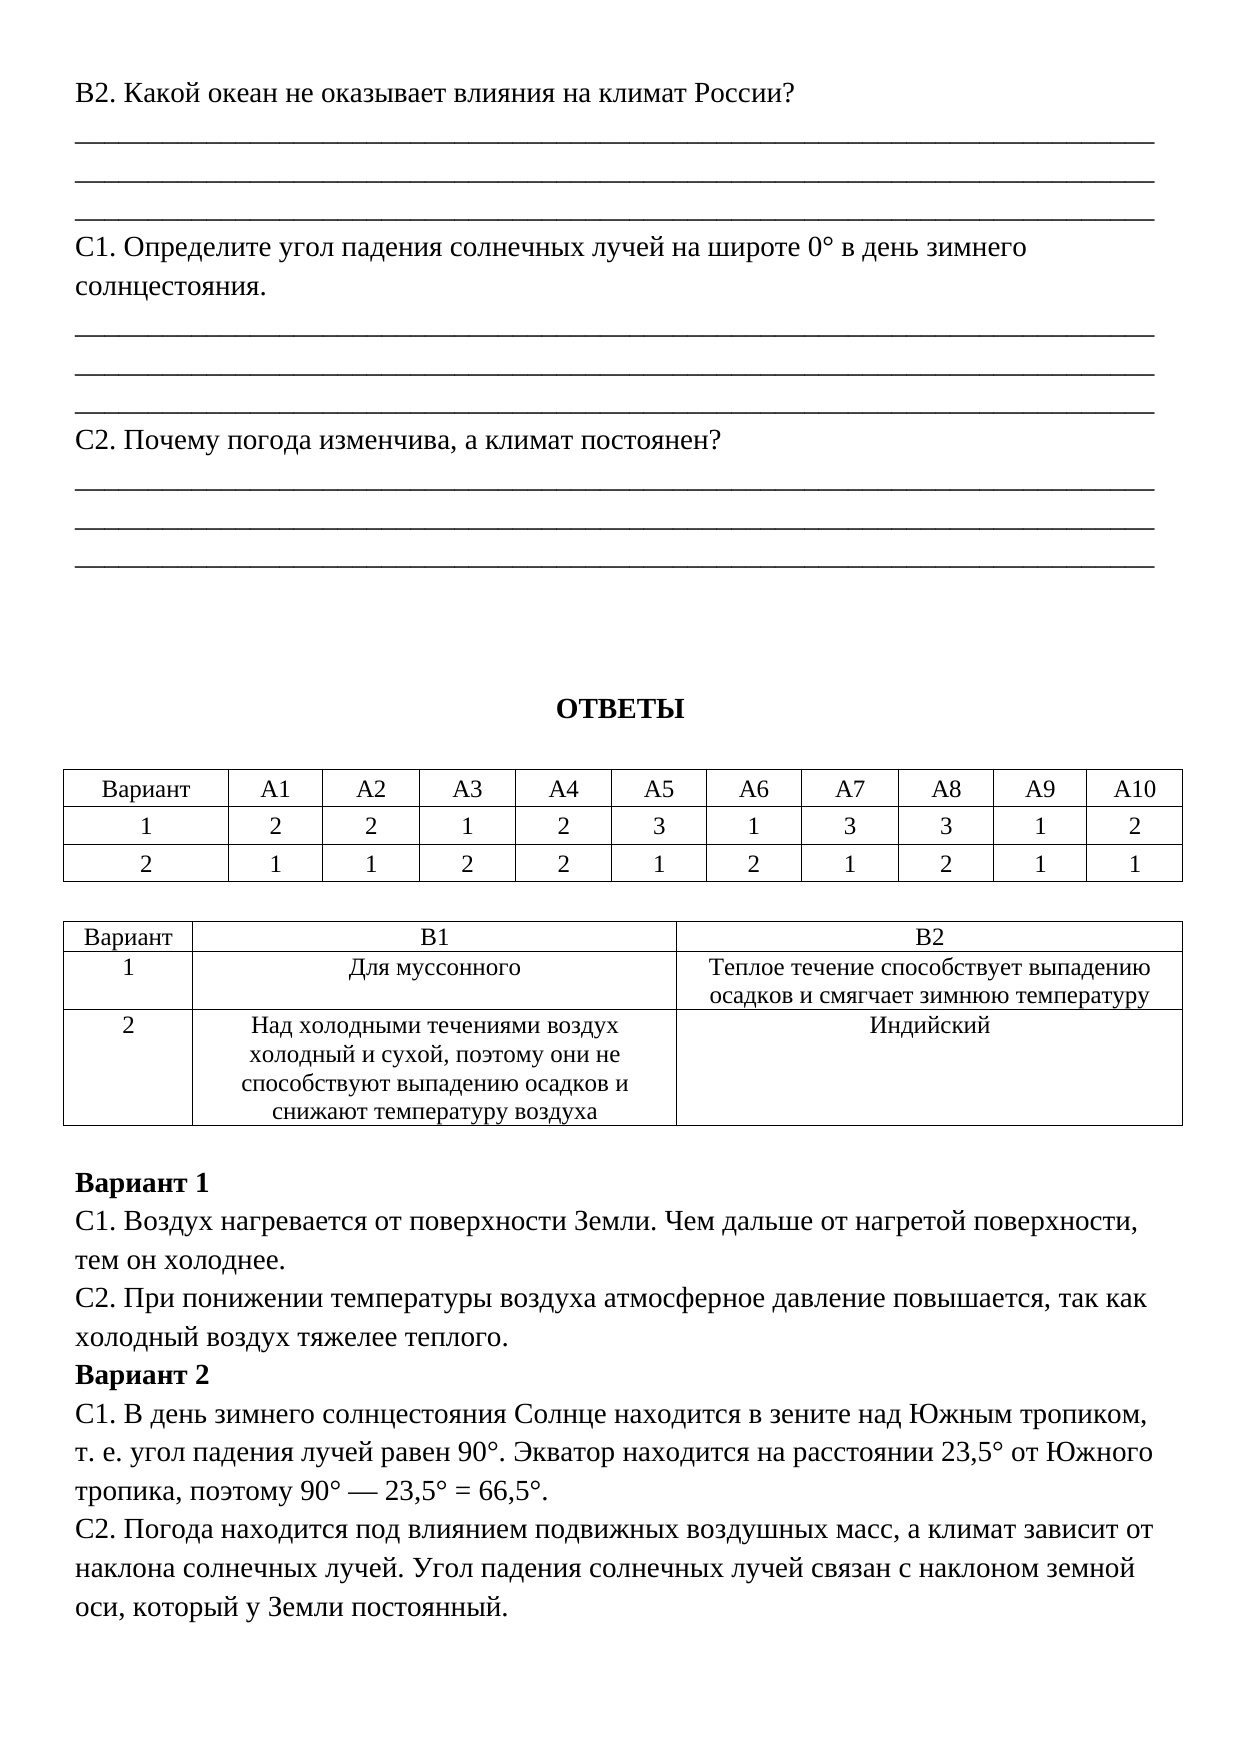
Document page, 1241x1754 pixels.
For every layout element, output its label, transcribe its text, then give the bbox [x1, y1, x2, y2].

text С1. Определите угол падения солнечных лучей на широте 0° в день зимнего солнцестояния. ______________________________________________________________________________________________________________________________________________________________________________________________________________________________ [75, 229, 1165, 417]
table_cell 1 [323, 845, 419, 881]
text В2. Какой океан не оказывает влияния на климат России? ______________________________________________________________________________________________________________________________________________________________________________________________________________________________ [75, 75, 1165, 224]
table_cell Индийский [677, 1010, 1182, 1125]
text С1. Воздух нагревается от поверхности Земли. Чем дальше от нагретой поверхности, тем он холоднее. [75, 1203, 1165, 1275]
text ОТВЕТЫ [75, 692, 1165, 725]
text С2. Почему погода изменчива, а климат постоянен? ______________________________________________________________________________________________________________________________________________________________________________________________________________________________ [75, 422, 1165, 571]
table_cell 2 [229, 807, 322, 844]
table_cell 1 [229, 845, 322, 881]
table_header А7 [802, 770, 898, 806]
table_cell Теплое течение способствует выпадению осадков и смягчает зимнюю температуру [677, 952, 1182, 1009]
table_header А8 [899, 770, 993, 806]
table_cell 2 [420, 845, 515, 881]
table_cell 2 [1087, 807, 1182, 844]
table_cell 2 [516, 807, 611, 844]
table_cell 1 [612, 845, 706, 881]
table_cell 2 [899, 845, 993, 881]
table_cell 2 [516, 845, 611, 881]
table_cell 2 [707, 845, 801, 881]
table_header А6 [707, 770, 801, 806]
table_cell 1 [802, 845, 898, 881]
table_header А10 [1087, 770, 1182, 806]
table_header В2 [677, 922, 1182, 951]
table_cell Для муссонного [193, 952, 676, 1009]
table_cell 2 [64, 1010, 192, 1125]
table_header А9 [994, 770, 1086, 806]
table_cell 1 [994, 807, 1086, 844]
table_cell 3 [802, 807, 898, 844]
table_header Вариант [64, 922, 192, 951]
table_header А4 [516, 770, 611, 806]
table_cell 3 [899, 807, 993, 844]
text Вариант 1 [75, 1165, 1165, 1198]
table_header А3 [420, 770, 515, 806]
table_header Вариант [64, 770, 228, 806]
table_cell 1 [994, 845, 1086, 881]
text С2. Погода находится под влиянием подвижных воздушных масс, а климат зависит от наклона солнечных лучей. Угол падения солнечных лучей связан с наклоном земной оси, который у Земли постоянный. [75, 1512, 1165, 1622]
table_header А5 [612, 770, 706, 806]
table_cell Над холодными течениями воздух холодный и сухой, поэтому они не способствуют выпадению осадков и снижают температуру воздуха [193, 1010, 676, 1125]
table_cell 1 [707, 807, 801, 844]
table_header А2 [323, 770, 419, 806]
table_cell 2 [323, 807, 419, 844]
table_cell 1 [64, 952, 192, 1009]
table_cell 1 [420, 807, 515, 844]
table_header А1 [229, 770, 322, 806]
table_cell 3 [612, 807, 706, 844]
table_cell 2 [64, 845, 228, 881]
table_header В1 [193, 922, 676, 951]
text С2. При понижении температуры воздуха атмосферное давление повышается, так как холодный воздух тяжелее теплого. [75, 1280, 1165, 1352]
text Вариант 2 [75, 1357, 1165, 1391]
text С1. В день зимнего солнцестояния Солнце находится в зените над Южным тропиком, т. е. угол падения лучей равен 90°. Экватор находится на расстоянии 23,5° от Южного тропика, поэтому 90° — 23,5° = 66,5°. [75, 1396, 1165, 1507]
table_cell 1 [1087, 845, 1182, 881]
table_cell 1 [64, 807, 228, 844]
